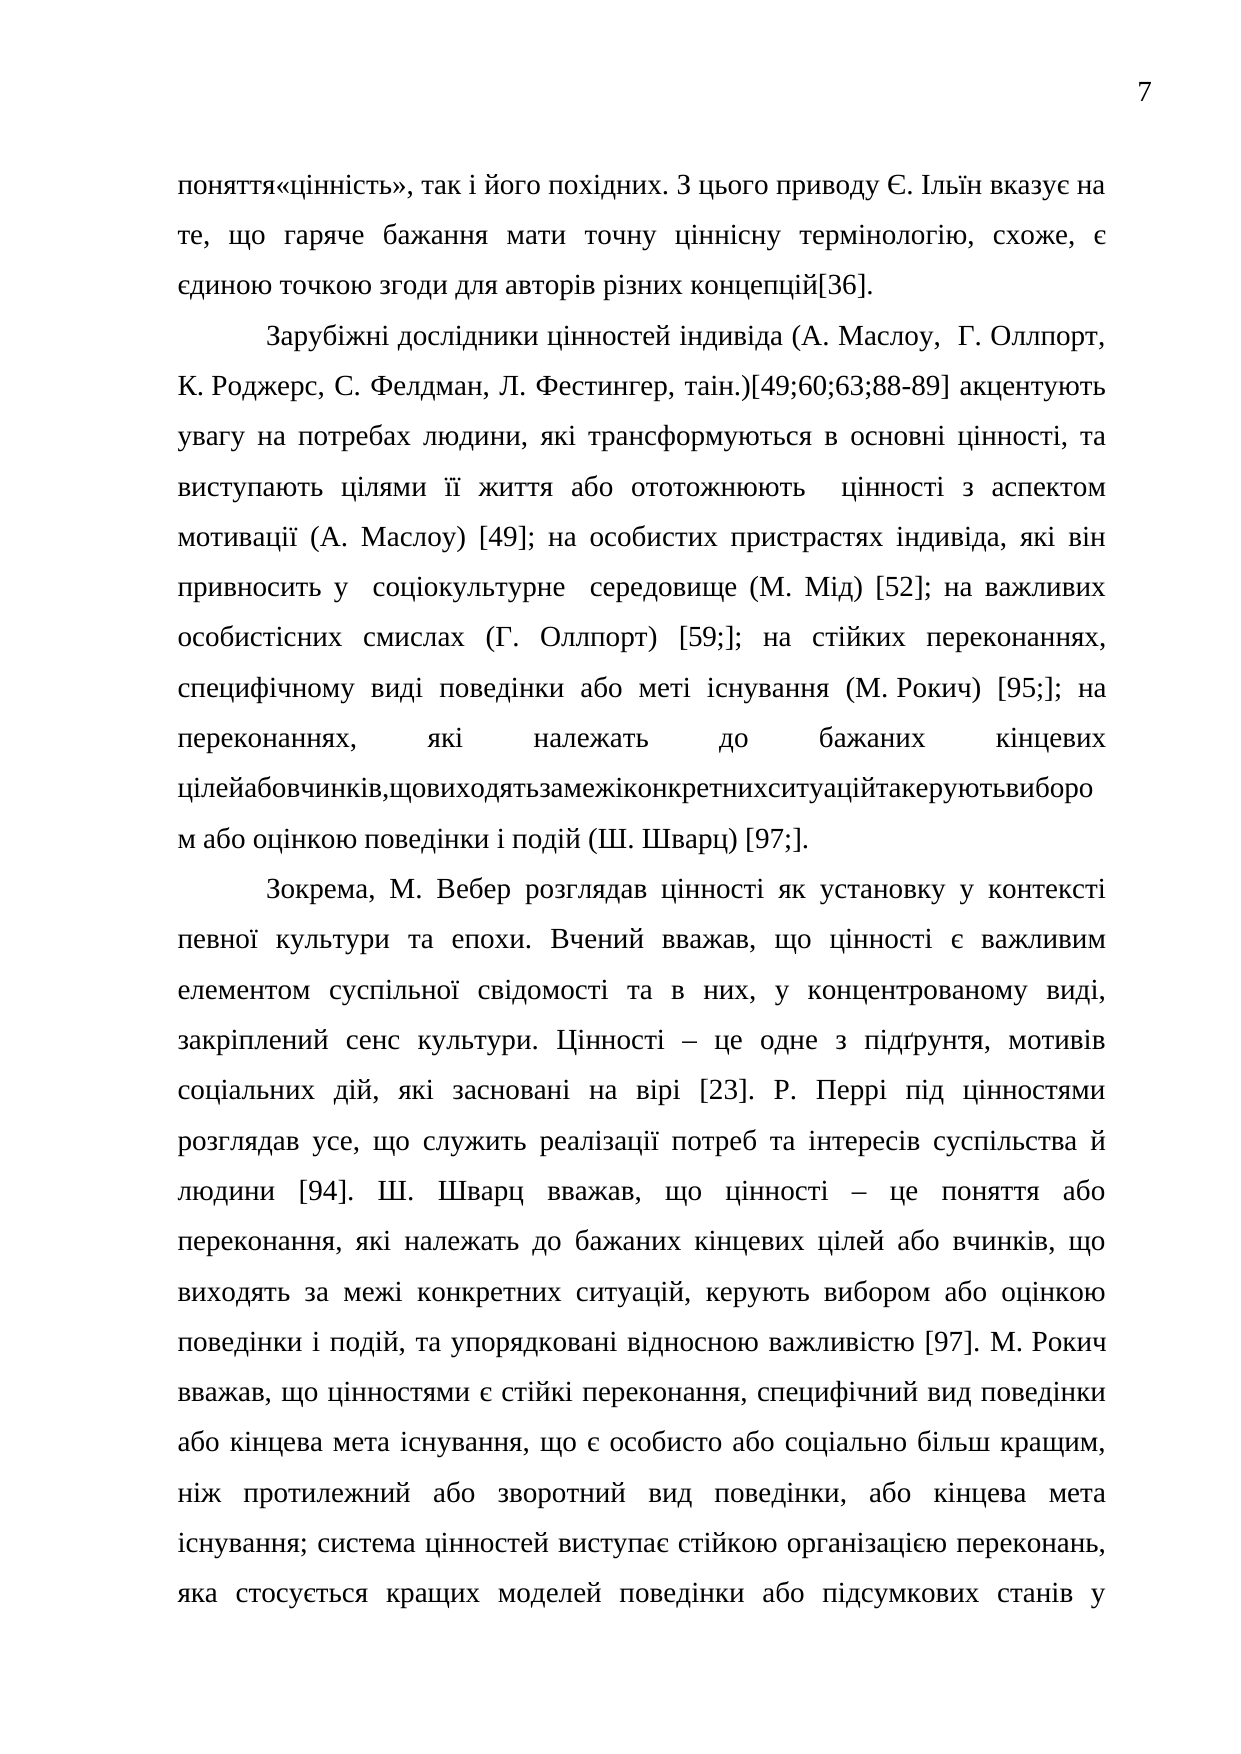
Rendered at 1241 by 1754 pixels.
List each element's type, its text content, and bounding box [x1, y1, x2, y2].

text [177, 871, 1107, 1609]
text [177, 167, 1107, 301]
text Зарубіжні дослідники цінностей індивіда (А. Маслоу, Г. Оллпорт, К. Роджерс, С. Фелдман, Л. Фестингер, таін.)[49;60;63;88-89] акцентують увагу на потребах людини, які трансформуються в основні цінності, та виступають цілями її життя або ототожнюють цінності з аспектом мотивації (А. Маслоу) [49]; на особистих пристрастях індивіда, які він привносить у соціокультурне середовище (М. Мід) [52]; на важливих особистісних смислах (Г. Оллпорт) [59;]; на стійких переконаннях, специфічному виді поведінки або меті існування (М. Рокич) [95;]; на переконаннях, які належать до бажаних кінцевих цілейабовчинків,щовиходятьзамежіконкретнихситуаційтакеруютьвибором або оцінкою поведінки і подій (Ш. Шварц) [97;]. [177, 318, 1107, 854]
